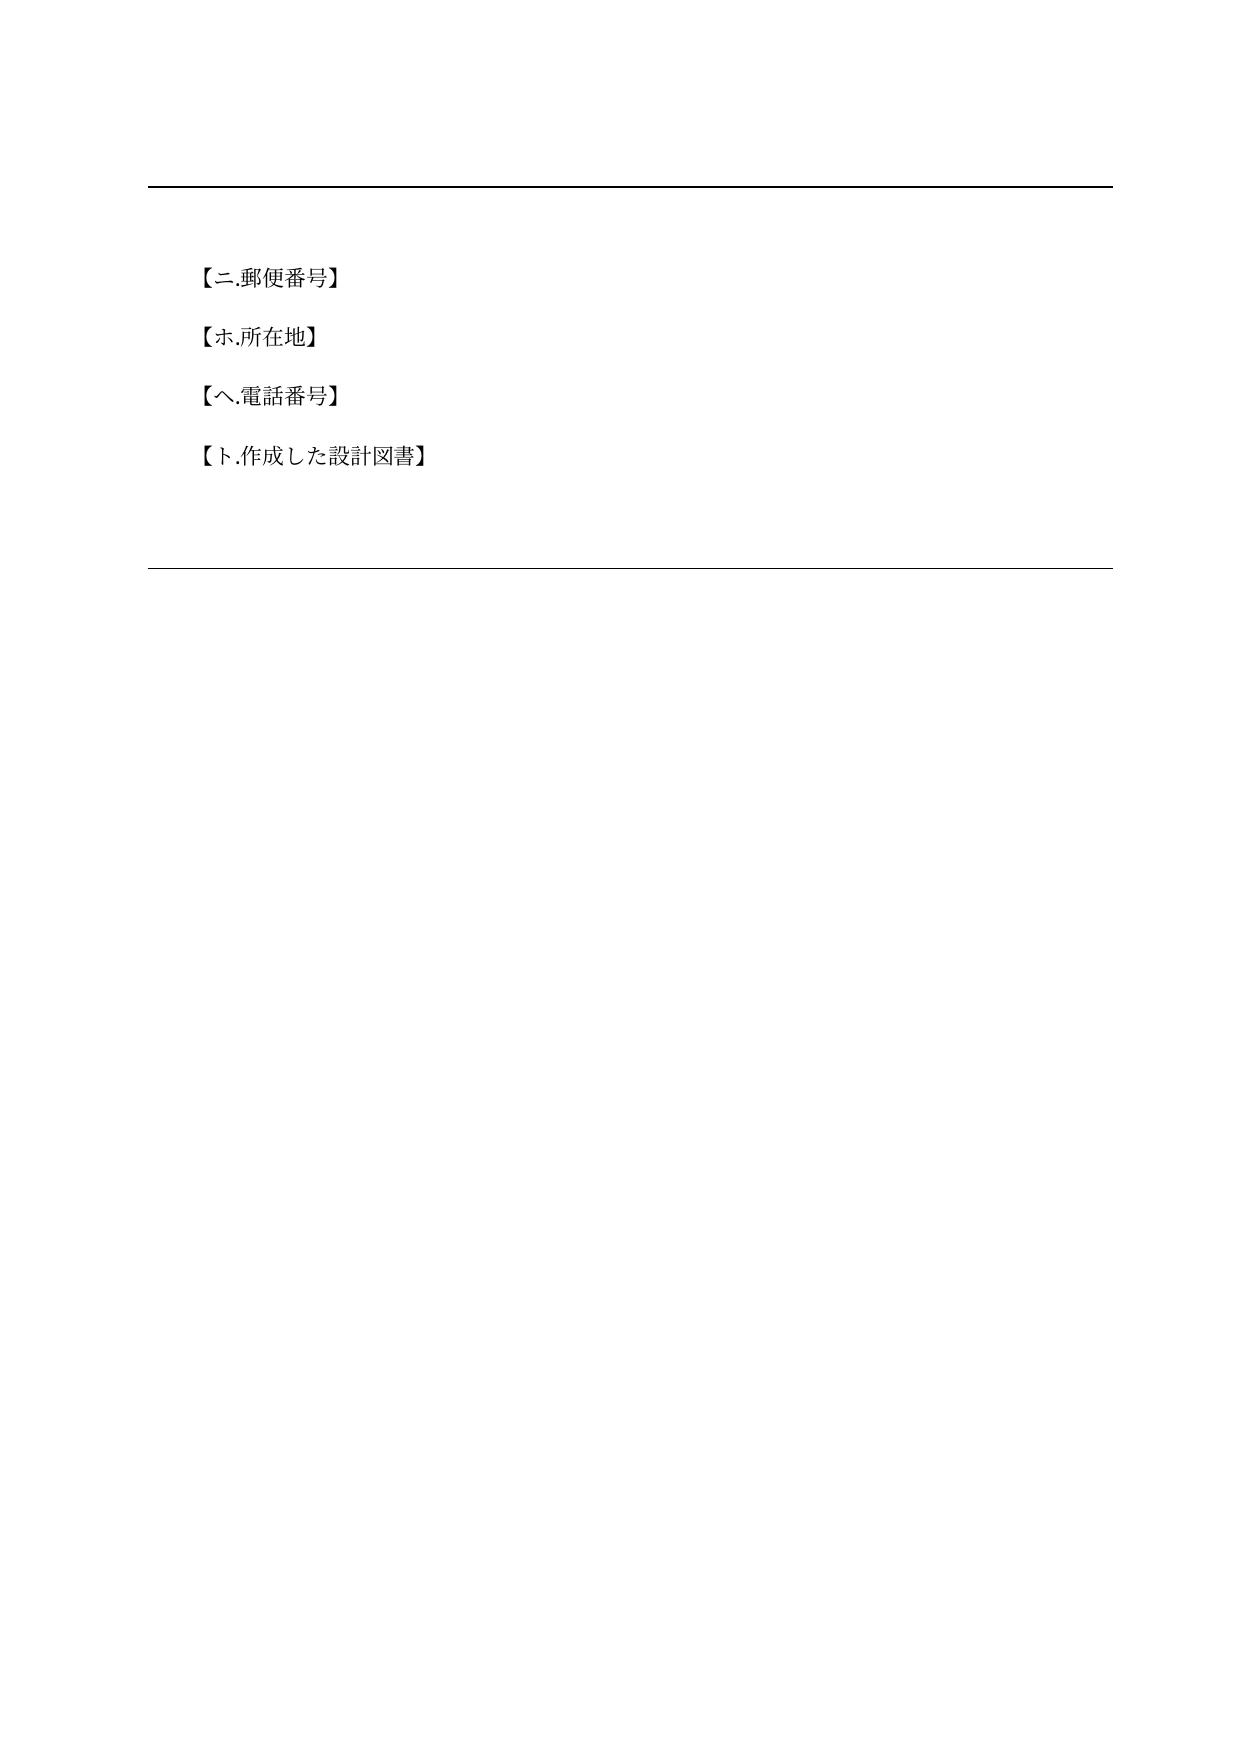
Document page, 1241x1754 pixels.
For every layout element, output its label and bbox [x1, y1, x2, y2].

table_cell [148, 188, 1113, 568]
